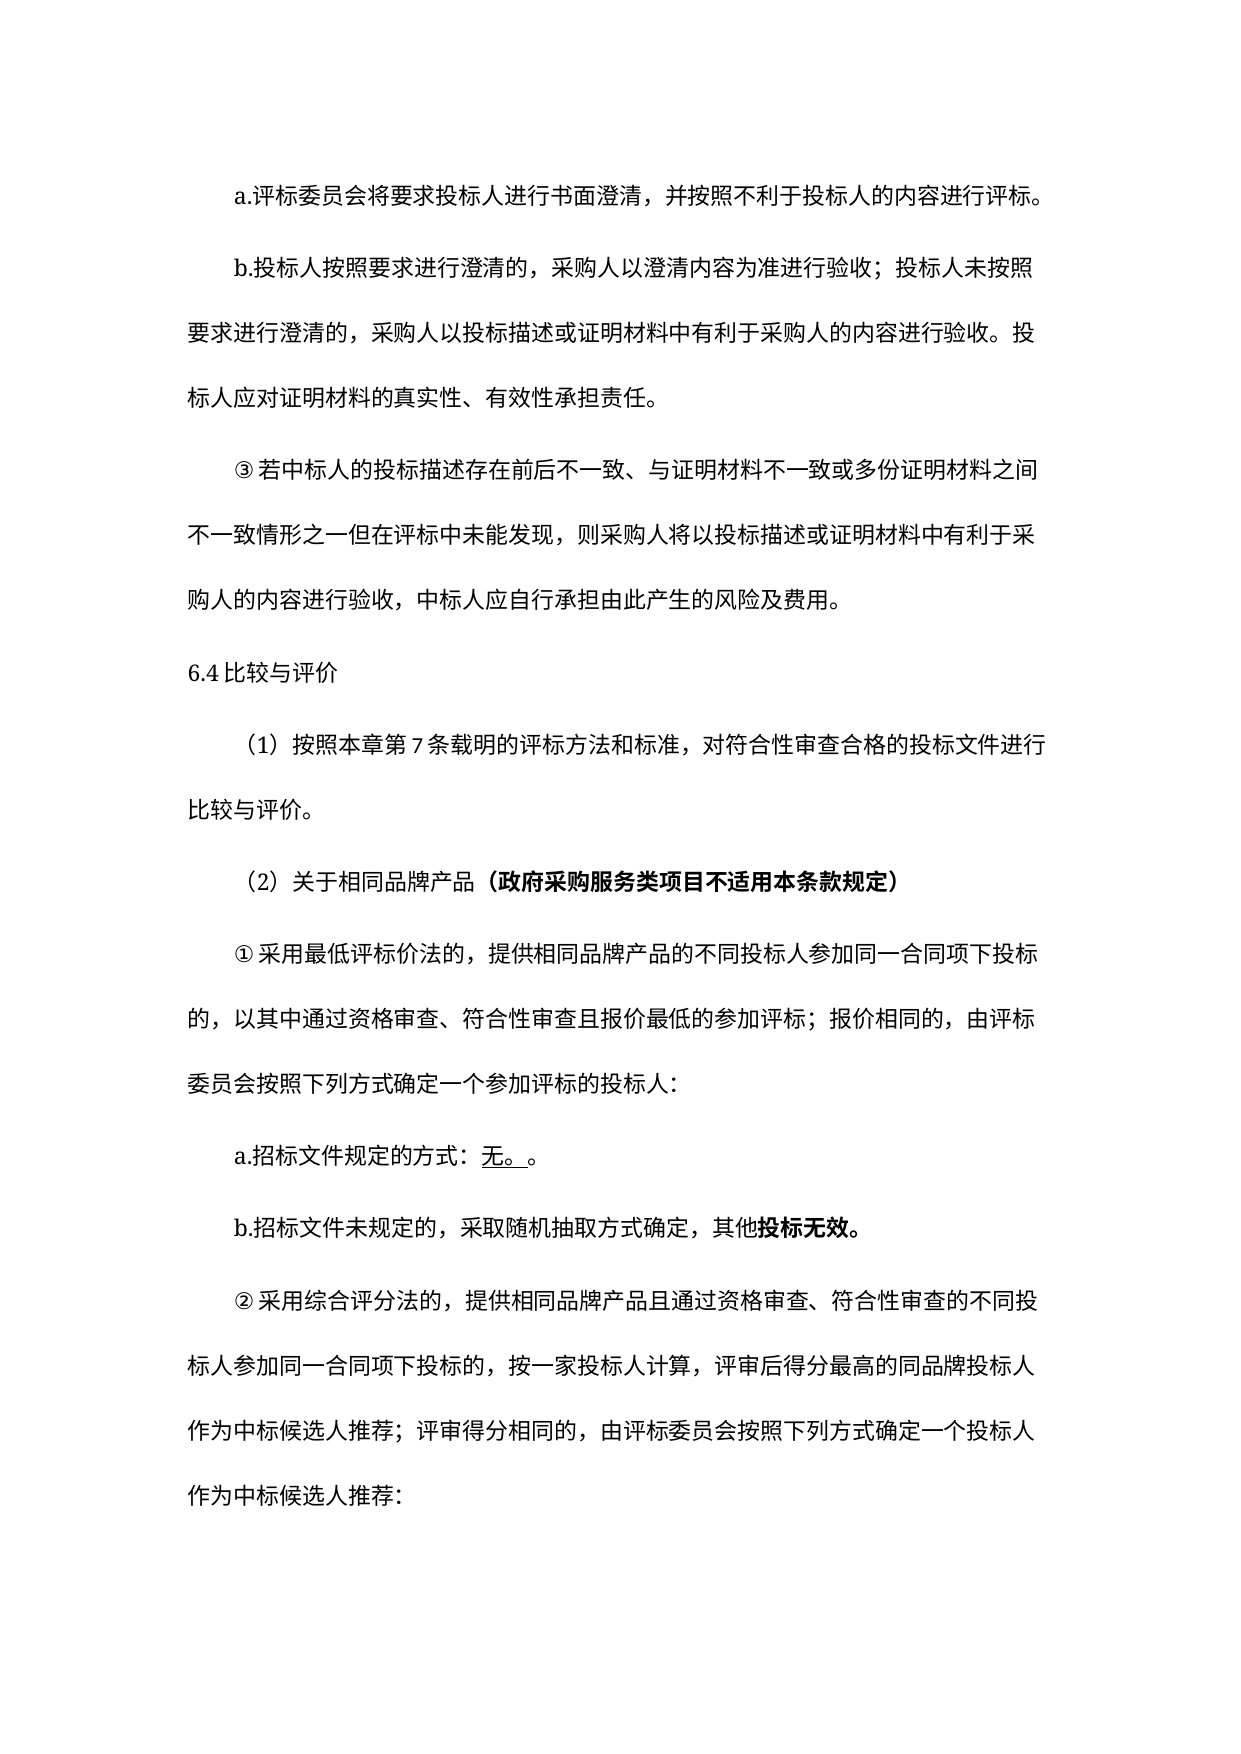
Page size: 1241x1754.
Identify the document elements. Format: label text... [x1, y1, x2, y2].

text （1）按照本章第7条载明的评标方法和标准，对符合性审查合格的投标文件进行比较与评价。 [187, 711, 1053, 841]
text a.评标委员会将要求投标人进行书面澄清，并按照不利于投标人的内容进行评标。 [187, 162, 1053, 227]
text b.投标人按照要求进行澄清的，采购人以澄清内容为准进行验收；投标人未按照要求进行澄清的，采购人以投标描述或证明材料中有利于采购人的内容进行验收。投标人应对证明材料的真实性、有效性承担责任。 [187, 234, 1053, 429]
text （2）关于相同品牌产品（政府采购服务类项目不适用本条款规定） [187, 848, 1053, 913]
text 6.4比较与评价 [187, 638, 1053, 703]
text ③若中标人的投标描述存在前后不一致、与证明材料不一致或多份证明材料之间不一致情形之一但在评标中未能发现，则采购人将以投标描述或证明材料中有利于采购人的内容进行验收，中标人应自行承担由此产生的风险及费用。 [187, 436, 1053, 631]
text ①采用最低评标价法的，提供相同品牌产品的不同投标人参加同一合同项下投标的，以其中通过资格审查、符合性审查且报价最低的参加评标；报价相同的，由评标委员会按照下列方式确定一个参加评标的投标人： [187, 920, 1053, 1115]
text b.招标文件未规定的，采取随机抽取方式确定，其他投标无效。 [187, 1194, 1053, 1259]
text ②采用综合评分法的，提供相同品牌产品且通过资格审查、符合性审查的不同投标人参加同一合同项下投标的，按一家投标人计算，评审后得分最高的同品牌投标人作为中标候选人推荐；评审得分相同的，由评标委员会按照下列方式确定一个投标人作为中标候选人推荐： [187, 1267, 1053, 1527]
text a.招标文件规定的方式：无。。 [187, 1122, 1053, 1187]
